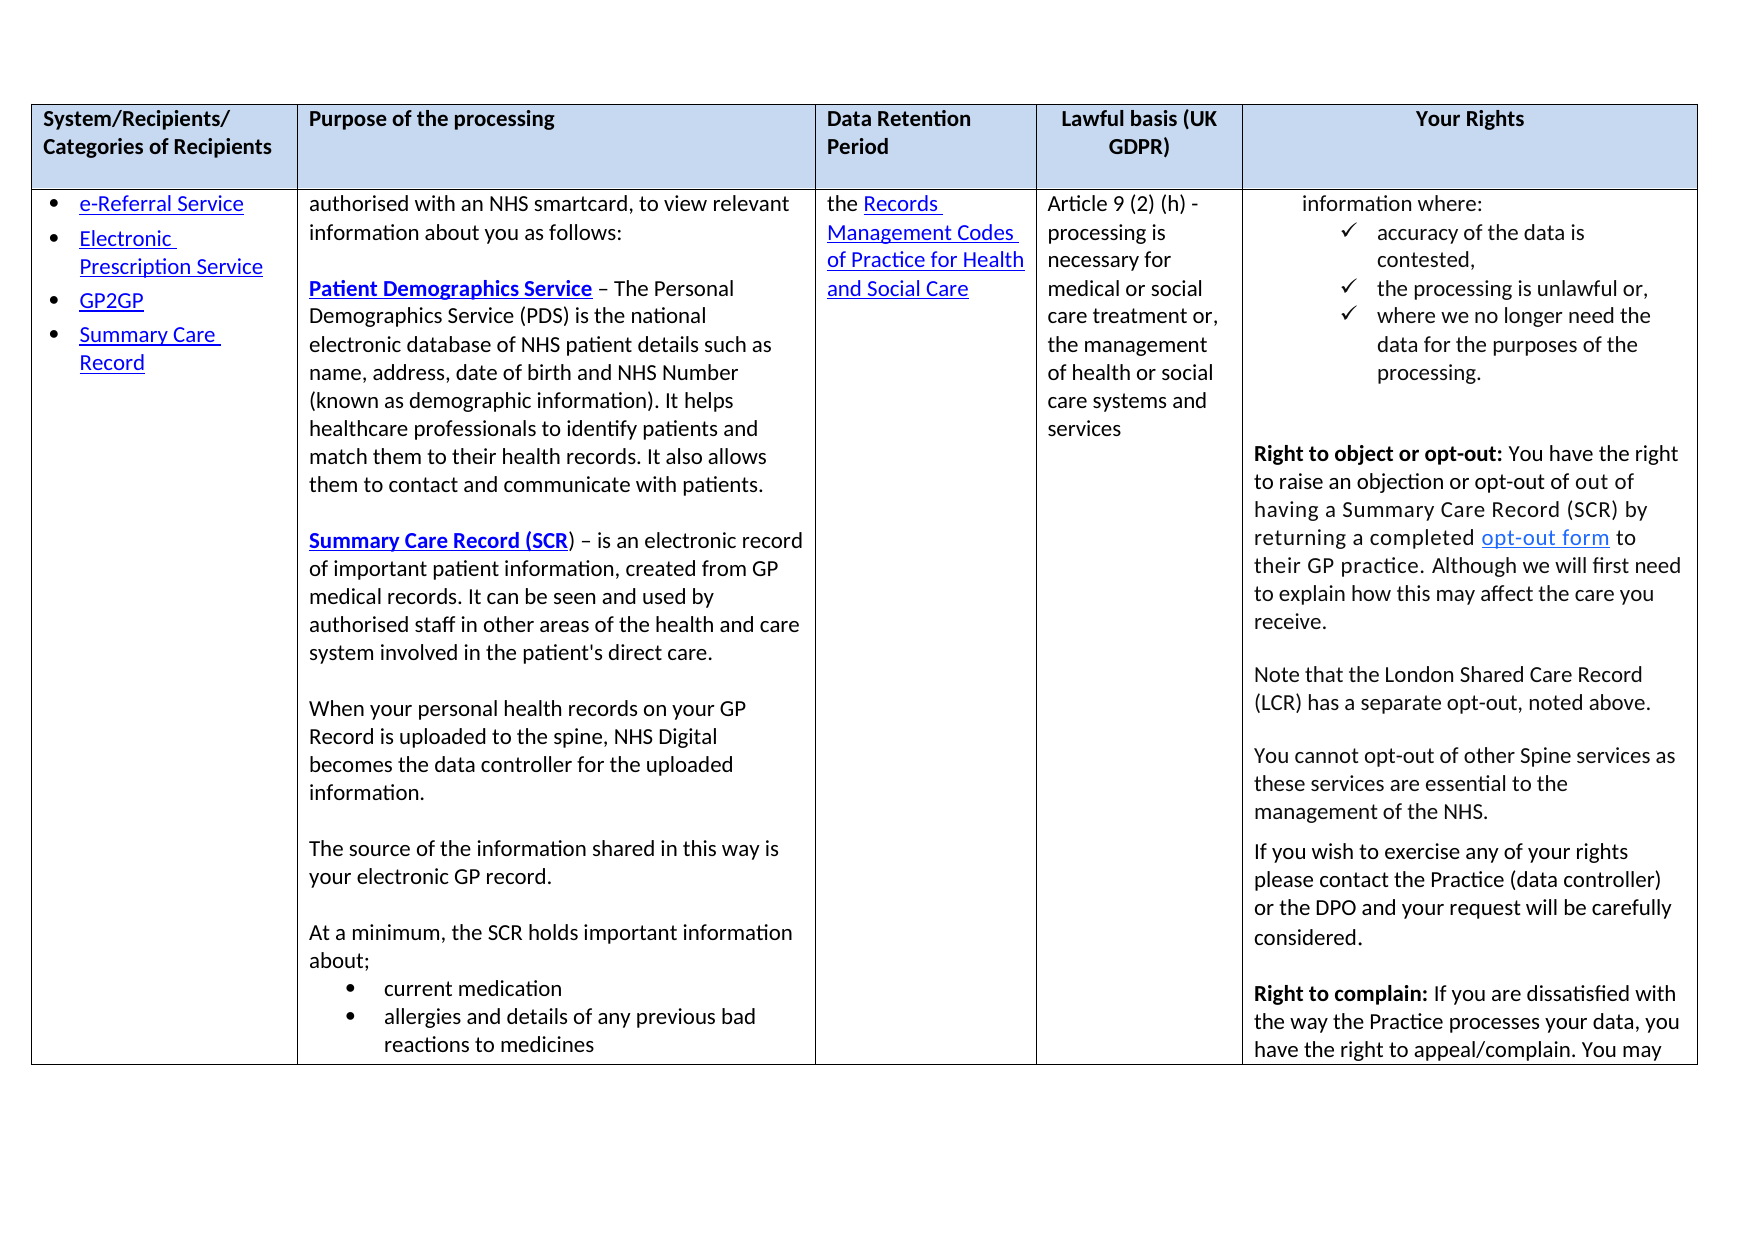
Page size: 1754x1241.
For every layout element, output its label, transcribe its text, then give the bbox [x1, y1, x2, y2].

table_header Data Retention Period [816, 105, 1036, 188]
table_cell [1243, 190, 1697, 1063]
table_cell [298, 190, 815, 1063]
table_header Your Rights [1243, 105, 1697, 188]
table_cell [816, 190, 1036, 1063]
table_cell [32, 190, 297, 1063]
table_header Lawful basis (UK GDPR) [1037, 105, 1242, 188]
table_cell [1037, 190, 1242, 1063]
table_header System/Recipients/ Categories of Recipients [32, 105, 297, 188]
table_header Purpose of the processing [298, 105, 815, 188]
